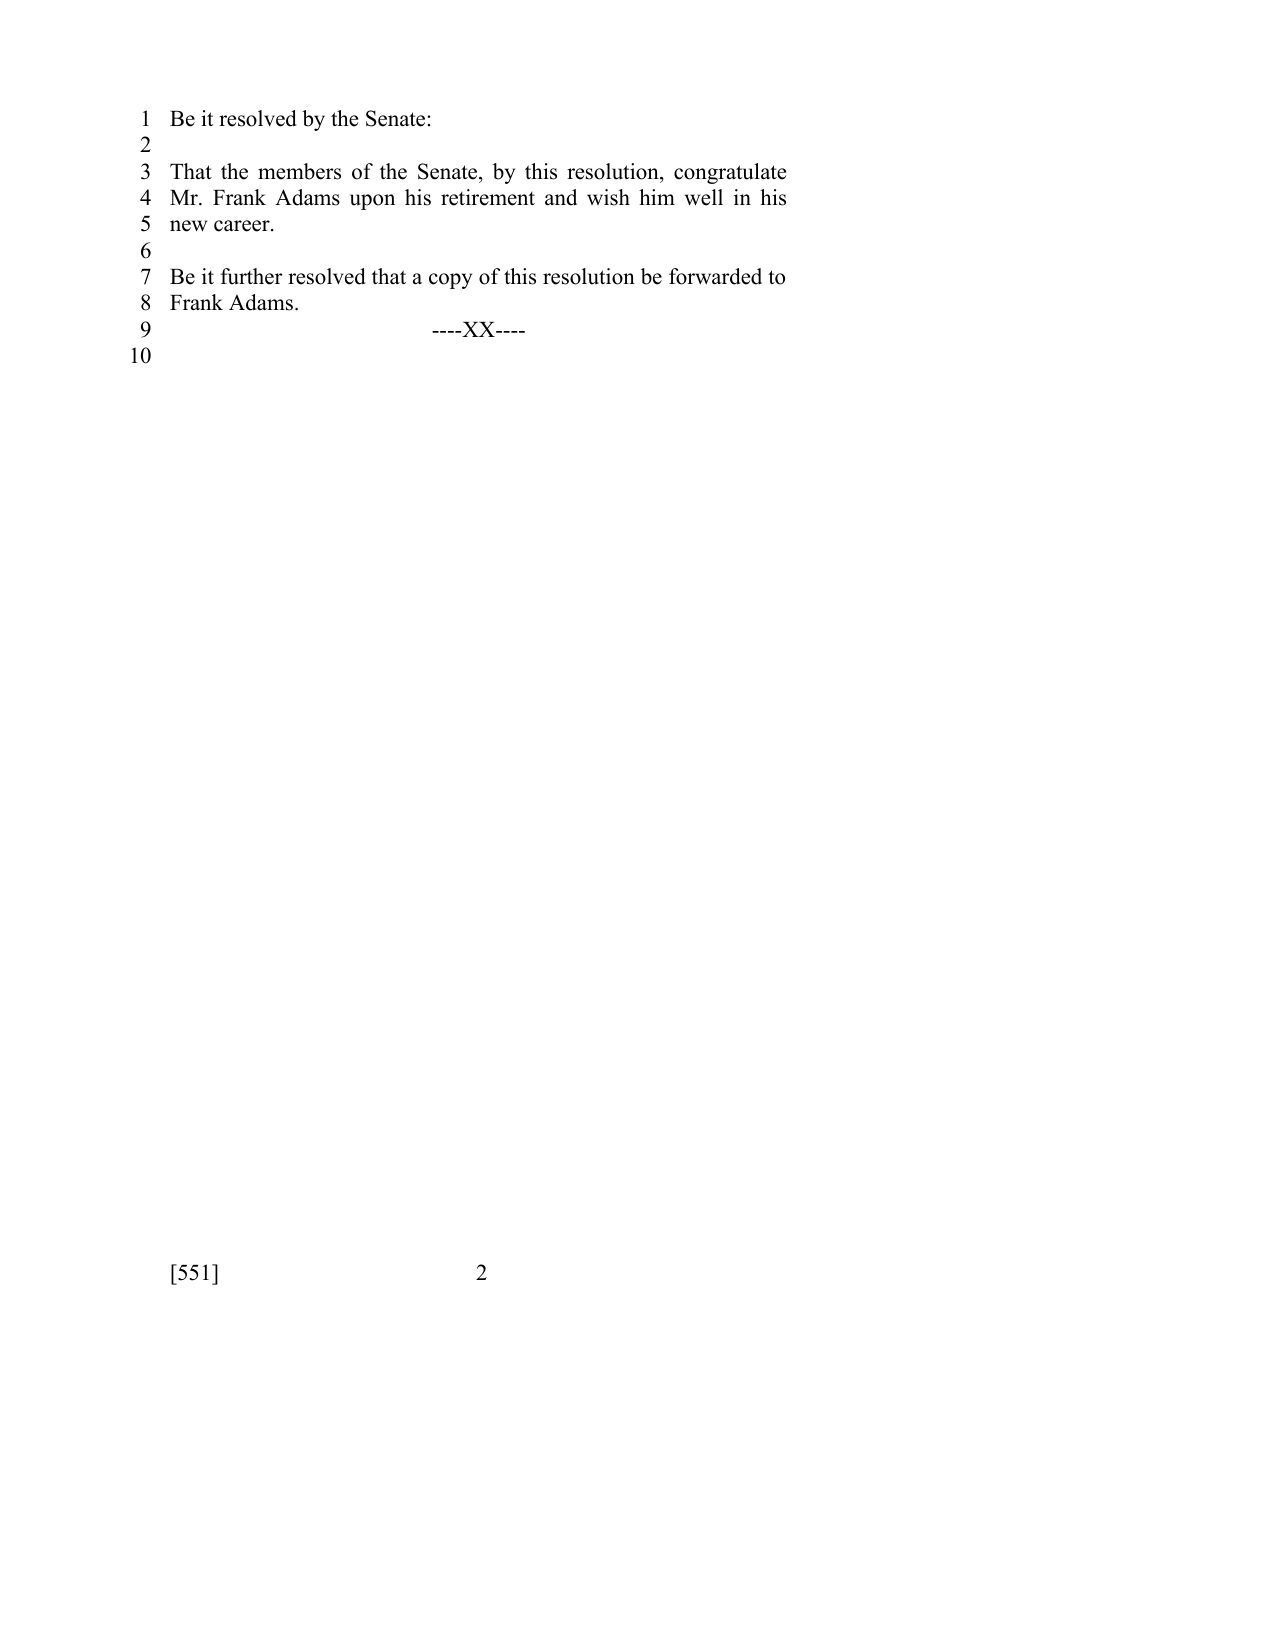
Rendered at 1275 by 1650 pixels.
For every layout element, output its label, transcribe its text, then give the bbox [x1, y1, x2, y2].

text Be it resolved by the Senate: [169, 105, 787, 131]
text ----XX---- [169, 316, 787, 342]
text That the members of the Senate, by this resolution, congratulate Mr. Frank Adams upon his retirement and wish him well in his new career. [169, 158, 787, 237]
text Be it further resolved that a copy of this resolution be forwarded to Frank Adams. [169, 263, 787, 316]
